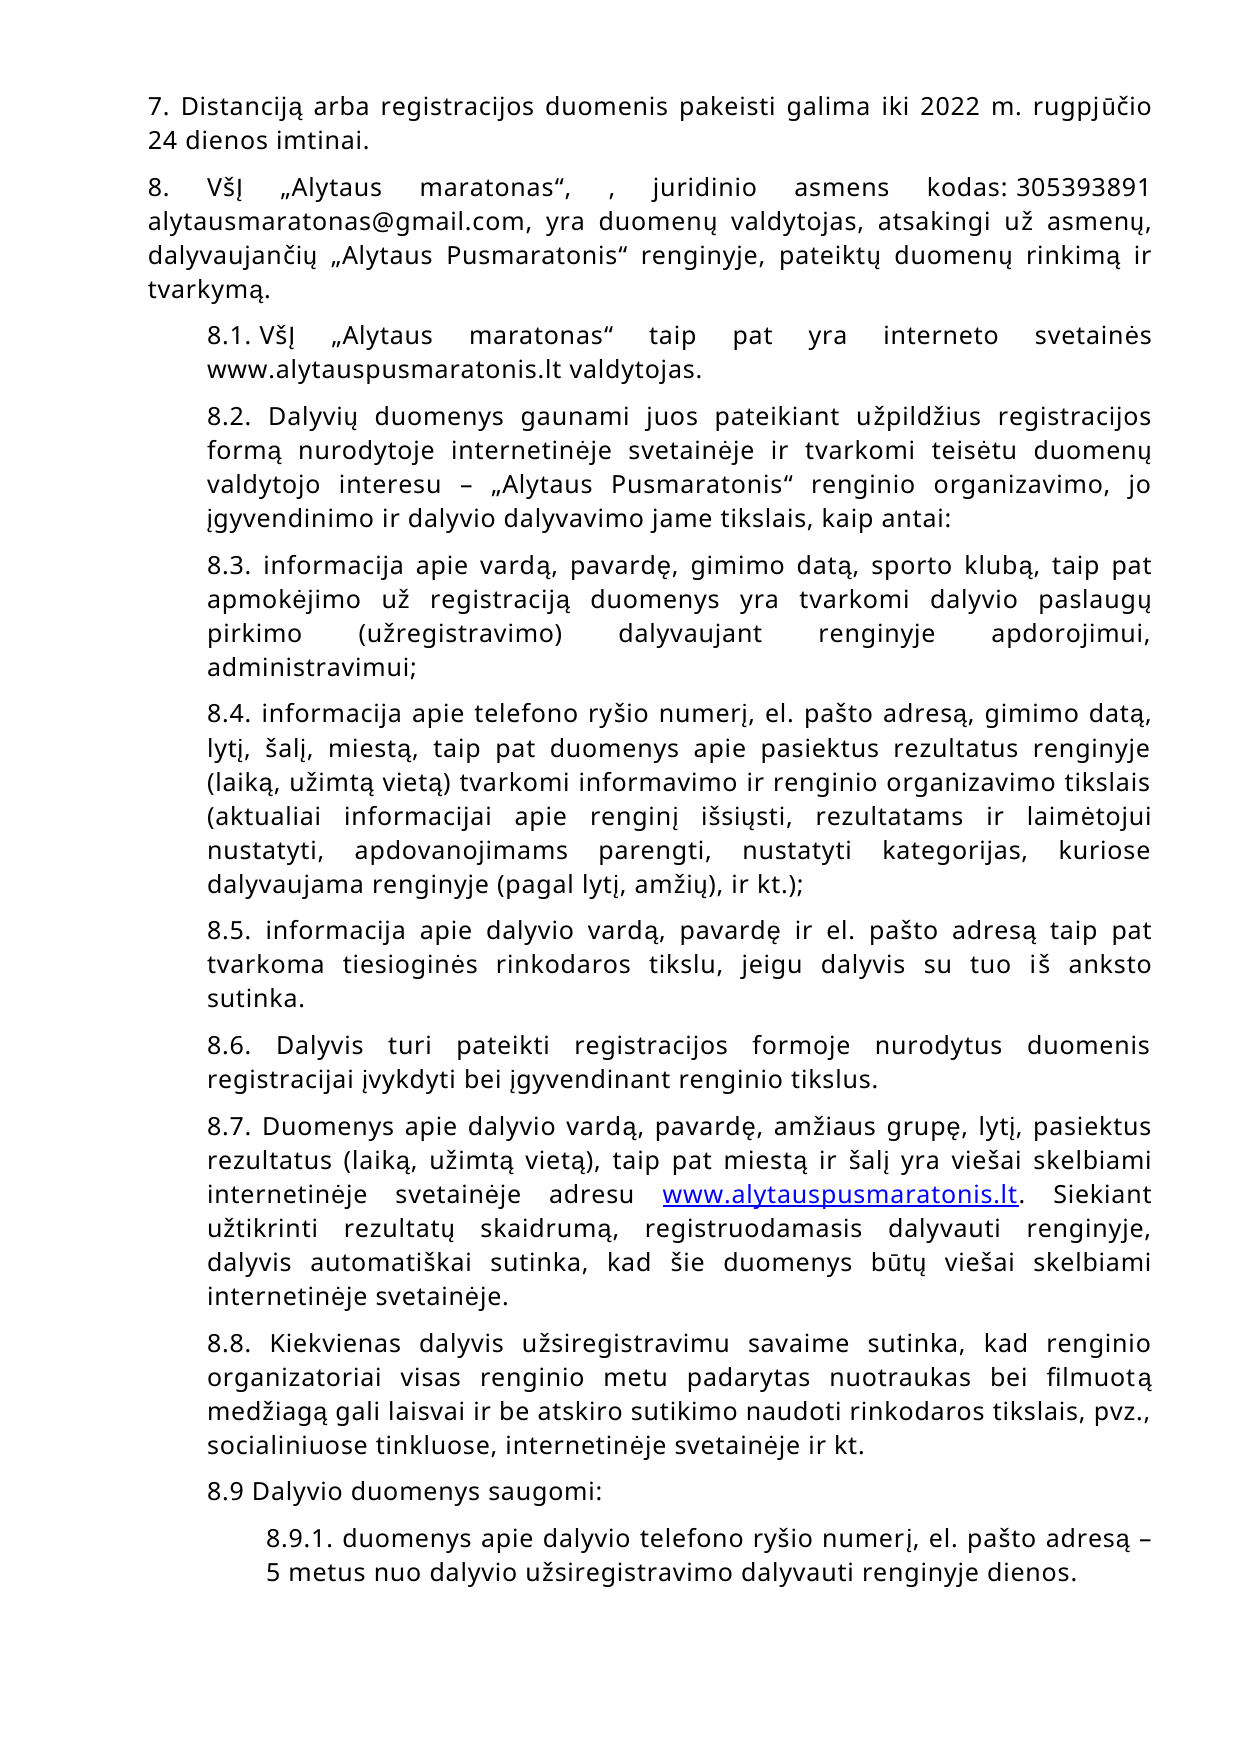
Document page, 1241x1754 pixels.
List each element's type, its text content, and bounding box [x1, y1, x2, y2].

text 7. Distanciją arba registracijos duomenis pakeisti galima iki 2022 m. rugpjūčio 24 dienos imtinai. [148, 89, 1152, 157]
text 8.8. Kiekvienas dalyvis užsiregistravimu savaime sutinka, kad renginio organizatoriai visas renginio metu padarytas nuotraukas bei filmuotą medžiagą gali laisvai ir be atskiro sutikimo naudoti rinkodaros tikslais, pvz., socialiniuose tinkluose, internetinėje svetainėje ir kt. [207, 1325, 1152, 1461]
text 8.3. informacija apie vardą, pavardę, gimimo datą, sporto klubą, taip pat apmokėjimo už registraciją duomenys yra tvarkomi dalyvio paslaugų pirkimo (užregistravimo) dalyvaujant renginyje apdorojimui, administravimui; [207, 547, 1152, 684]
text 8.9 Dalyvio duomenys saugomi: [207, 1474, 1152, 1508]
text 8.2. Dalyvių duomenys gaunami juos pateikiant užpildžius registracijos formą nurodytoje internetinėje svetainėje ir tvarkomi teisėtu duomenų valdytojo interesu – „Alytaus Pusmaratonis“ renginio organizavimo, jo įgyvendinimo ir dalyvio dalyvavimo jame tikslais, kaip antai: [207, 399, 1152, 535]
text 8.5. informacija apie dalyvio vardą, pavardę ir el. pašto adresą taip pat tvarkoma tiesioginės rinkodaros tikslu, jeigu dalyvis su tuo iš anksto sutinka. [207, 913, 1152, 1015]
text 8.9.1. duomenys apie dalyvio telefono ryšio numerį, el. pašto adresą – 5 metus nuo dalyvio užsiregistravimo dalyvauti renginyje dienos. [266, 1521, 1152, 1589]
text 8.1. VšĮ „Alytaus maratonas“ taip pat yra interneto svetainės www.alytauspusmaratonis.lt valdytojas. [207, 318, 1152, 386]
text 8.6. Dalyvis turi pateikti registracijos formoje nurodytus duomenis registracijai įvykdyti bei įgyvendinant renginio tikslus. [207, 1028, 1152, 1096]
text 8. VšĮ „Alytaus maratonas“, , juridinio asmens kodas: 305393891 alytausmaratonas@gmail.com, yra duomenų valdytojas, atsakingi už asmenų, dalyvaujančių „Alytaus Pusmaratonis“ renginyje, pateiktų duomenų rinkimą ir tvarkymą. [148, 169, 1152, 306]
text 8.4. informacija apie telefono ryšio numerį, el. pašto adresą, gimimo datą, lytį, šalį, miestą, taip pat duomenys apie pasiektus rezultatus renginyje (laiką, užimtą vietą) tvarkomi informavimo ir renginio organizavimo tikslais (aktualiai informacijai apie renginį išsiųsti, rezultatams ir laimėtojui nustatyti, apdovanojimams parengti, nustatyti kategorijas, kuriose dalyvaujama renginyje (pagal lytį, amžių), ir kt.); [207, 696, 1152, 901]
text 8.7. Duomenys apie dalyvio vardą, pavardę, amžiaus grupę, lytį, pasiektus rezultatus (laiką, užimtą vietą), taip pat miestą ir šalį yra viešai skelbiami internetinėje svetainėje adresu www.alytauspusmaratonis.lt. Siekiant užtikrinti rezultatų skaidrumą, registruodamasis dalyvauti renginyje, dalyvis automatiškai sutinka, kad šie duomenys būtų viešai skelbiami internetinėje svetainėje. [207, 1108, 1152, 1313]
